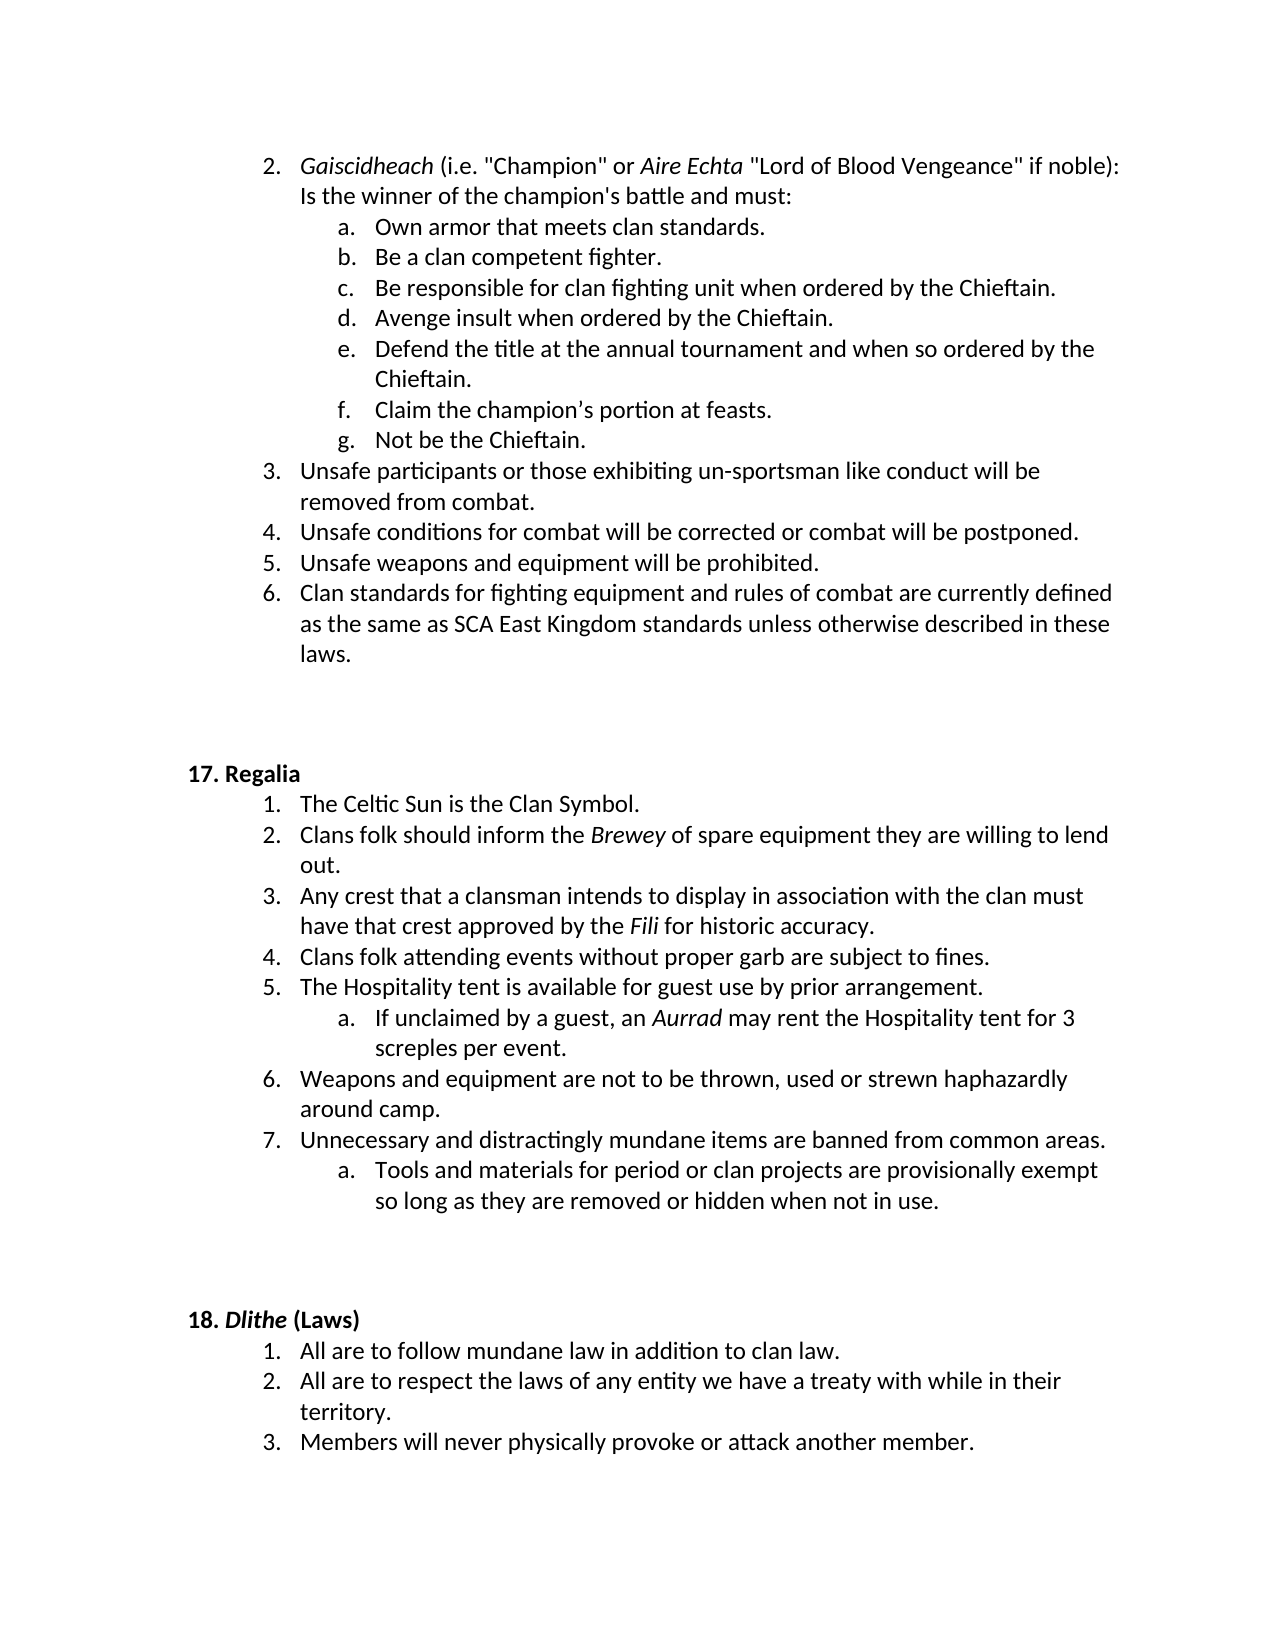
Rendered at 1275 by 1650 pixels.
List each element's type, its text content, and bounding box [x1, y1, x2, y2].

list Defend the title at the annual tournament and when so ordered by the Chieftain. [337, 333, 1125, 394]
list All are to respect the laws of any entity we have a treaty with while in their territory. [262, 1365, 1125, 1426]
list The Hospitality tent is available for guest use by prior arrangement. [262, 971, 1125, 1002]
list Not be the Chieftain. [337, 425, 1125, 455]
list Clans folk attending events without proper garb are subject to fines. [262, 941, 1125, 971]
list Dlithe (Laws) [187, 1304, 1125, 1335]
list Avenge insult when ordered by the Chieftain. [337, 303, 1125, 333]
list Unnecessary and distractingly mundane items are banned from common areas. [262, 1124, 1125, 1154]
list Members will never physically provoke or attack another member. [262, 1426, 1125, 1457]
list Gaiscidheach (i.e. "Champion" or Aire Echta "Lord of Blood Vengeance" if noble): Is the winner of the champion's battle and must: [262, 150, 1125, 211]
list All are to follow mundane law in addition to clan law. [262, 1335, 1125, 1365]
list Clan standards for fighting equipment and rules of combat are currently defined as the same as SCA East Kingdom standards unless otherwise described in these laws. [262, 577, 1125, 669]
list Regalia [187, 758, 1125, 788]
list Unsafe participants or those exhibiting un-sportsman like conduct will be removed from combat. [262, 455, 1125, 516]
list Tools and materials for period or clan projects are provisionally exempt so long as they are removed or hidden when not in use. [337, 1154, 1125, 1216]
list Be responsible for clan fighting unit when ordered by the Chieftain. [337, 272, 1125, 303]
list Weapons and equipment are not to be thrown, used or strewn haphazardly around camp. [262, 1063, 1125, 1124]
list Be a clan competent fighter. [337, 242, 1125, 272]
list The Celtic Sun is the Clan Symbol. [262, 788, 1125, 819]
list If unclaimed by a guest, an Aurrad may rent the Hospitality tent for 3 screples per event. [337, 1002, 1125, 1063]
list Any crest that a clansman intends to display in association with the clan must have that crest approved by the Fili for historic accuracy. [262, 880, 1125, 941]
list Own armor that meets clan standards. [337, 211, 1125, 242]
list Unsafe conditions for combat will be corrected or combat will be postponed. [262, 516, 1125, 547]
list Clans folk should inform the Brewey of spare equipment they are willing to lend out. [262, 819, 1125, 880]
list Unsafe weapons and equipment will be prohibited. [262, 547, 1125, 577]
list Claim the champion’s portion at feasts. [337, 394, 1125, 425]
